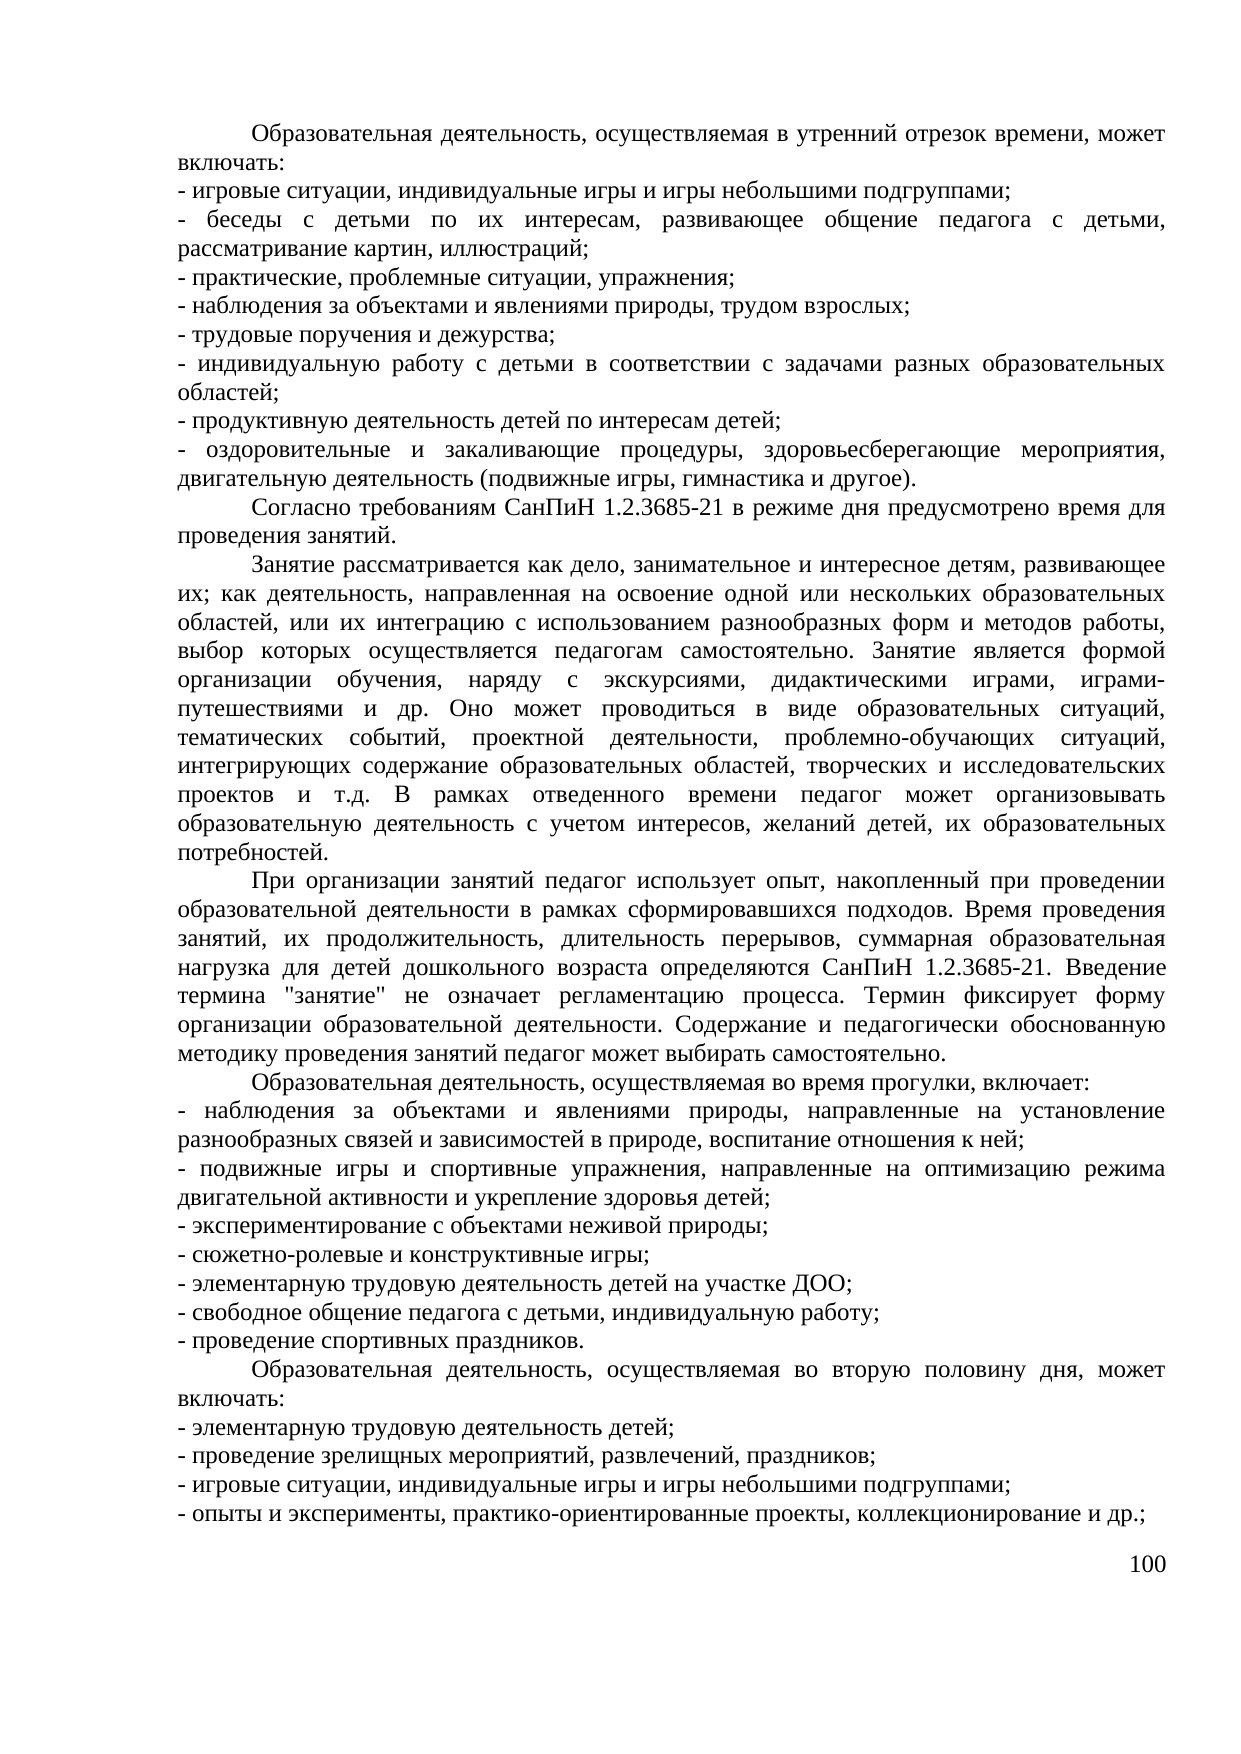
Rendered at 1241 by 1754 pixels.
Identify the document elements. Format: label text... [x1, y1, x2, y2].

text - элементарную трудовую деятельность детей; [177, 1412, 1166, 1441]
text - оздоровительные и закаливающие процедуры, здоровьесберегающие мероприятия, двигательную деятельность (подвижные игры, гимнастика и другое). [177, 434, 1166, 492]
text При организации занятий педагог использует опыт, накопленный при проведении образовательной деятельности в рамках сформировавшихся подходов. Время проведения занятий, их продолжительность, длительность перерывов, суммарная образовательная нагрузка для детей дошкольного возраста определяются СанПиН 1.2.3685-21. Введение термина "занятие" не означает регламентацию процесса. Термин фиксирует форму организации образовательной деятельности. Содержание и педагогически обоснованную методику проведения занятий педагог может выбирать самостоятельно. [177, 866, 1166, 1067]
text - практические, проблемные ситуации, упражнения; [177, 262, 1166, 291]
text - наблюдения за объектами и явлениями природы, трудом взрослых; [177, 291, 1166, 319]
text - игровые ситуации, индивидуальные игры и игры небольшими подгруппами; [177, 176, 1166, 204]
text Занятие рассматривается как дело, занимательное и интересное детям, развивающее их; как деятельность, направленная на освоение одной или нескольких образовательных областей, или их интеграцию с использованием разнообразных форм и методов работы, выбор которых осуществляется педагогам самостоятельно. Занятие является формой организации обучения, наряду с экскурсиями, дидактическими играми, играми-путешествиями и др. Оно может проводиться в виде образовательных ситуаций, тематических событий, проектной деятельности, проблемно-обучающих ситуаций, интегрирующих содержание образовательных областей, творческих и исследовательских проектов и т.д. В рамках отведенного времени педагог может организовывать образовательную деятельность с учетом интересов, желаний детей, их образовательных потребностей. [177, 549, 1166, 866]
text - опыты и эксперименты, практико-ориентированные проекты, коллекционирование и др.; [177, 1498, 1166, 1527]
text Образовательная деятельность, осуществляемая в утренний отрезок времени, может включать: [177, 118, 1166, 176]
text - подвижные игры и спортивные упражнения, направленные на оптимизацию режима двигательной активности и укрепление здоровья детей; [177, 1153, 1166, 1211]
text - сюжетно-ролевые и конструктивные игры; [177, 1239, 1166, 1268]
text - беседы с детьми по их интересам, развивающее общение педагога с детьми, рассматривание картин, иллюстраций; [177, 204, 1166, 262]
text - свободное общение педагога с детьми, индивидуальную работу; [177, 1297, 1166, 1326]
text Согласно требованиям СанПиН 1.2.3685-21 в режиме дня предусмотрено время для проведения занятий. [177, 492, 1166, 549]
text - игровые ситуации, индивидуальные игры и игры небольшими подгруппами; [177, 1469, 1166, 1498]
text - проведение зрелищных мероприятий, развлечений, праздников; [177, 1441, 1166, 1469]
text Образовательная деятельность, осуществляемая во время прогулки, включает: [177, 1067, 1166, 1096]
text - экспериментирование с объектами неживой природы; [177, 1211, 1166, 1239]
text - элементарную трудовую деятельность детей на участке ДОО; [177, 1268, 1166, 1297]
text - проведение спортивных праздников. [177, 1326, 1166, 1354]
text - наблюдения за объектами и явлениями природы, направленные на установление разнообразных связей и зависимостей в природе, воспитание отношения к ней; [177, 1096, 1166, 1153]
text - продуктивную деятельность детей по интересам детей; [177, 406, 1166, 434]
text - индивидуальную работу с детьми в соответствии с задачами разных образовательных областей; [177, 348, 1166, 406]
text Образовательная деятельность, осуществляемая во вторую половину дня, может включать: [177, 1354, 1166, 1412]
text - трудовые поручения и дежурства; [177, 319, 1166, 348]
